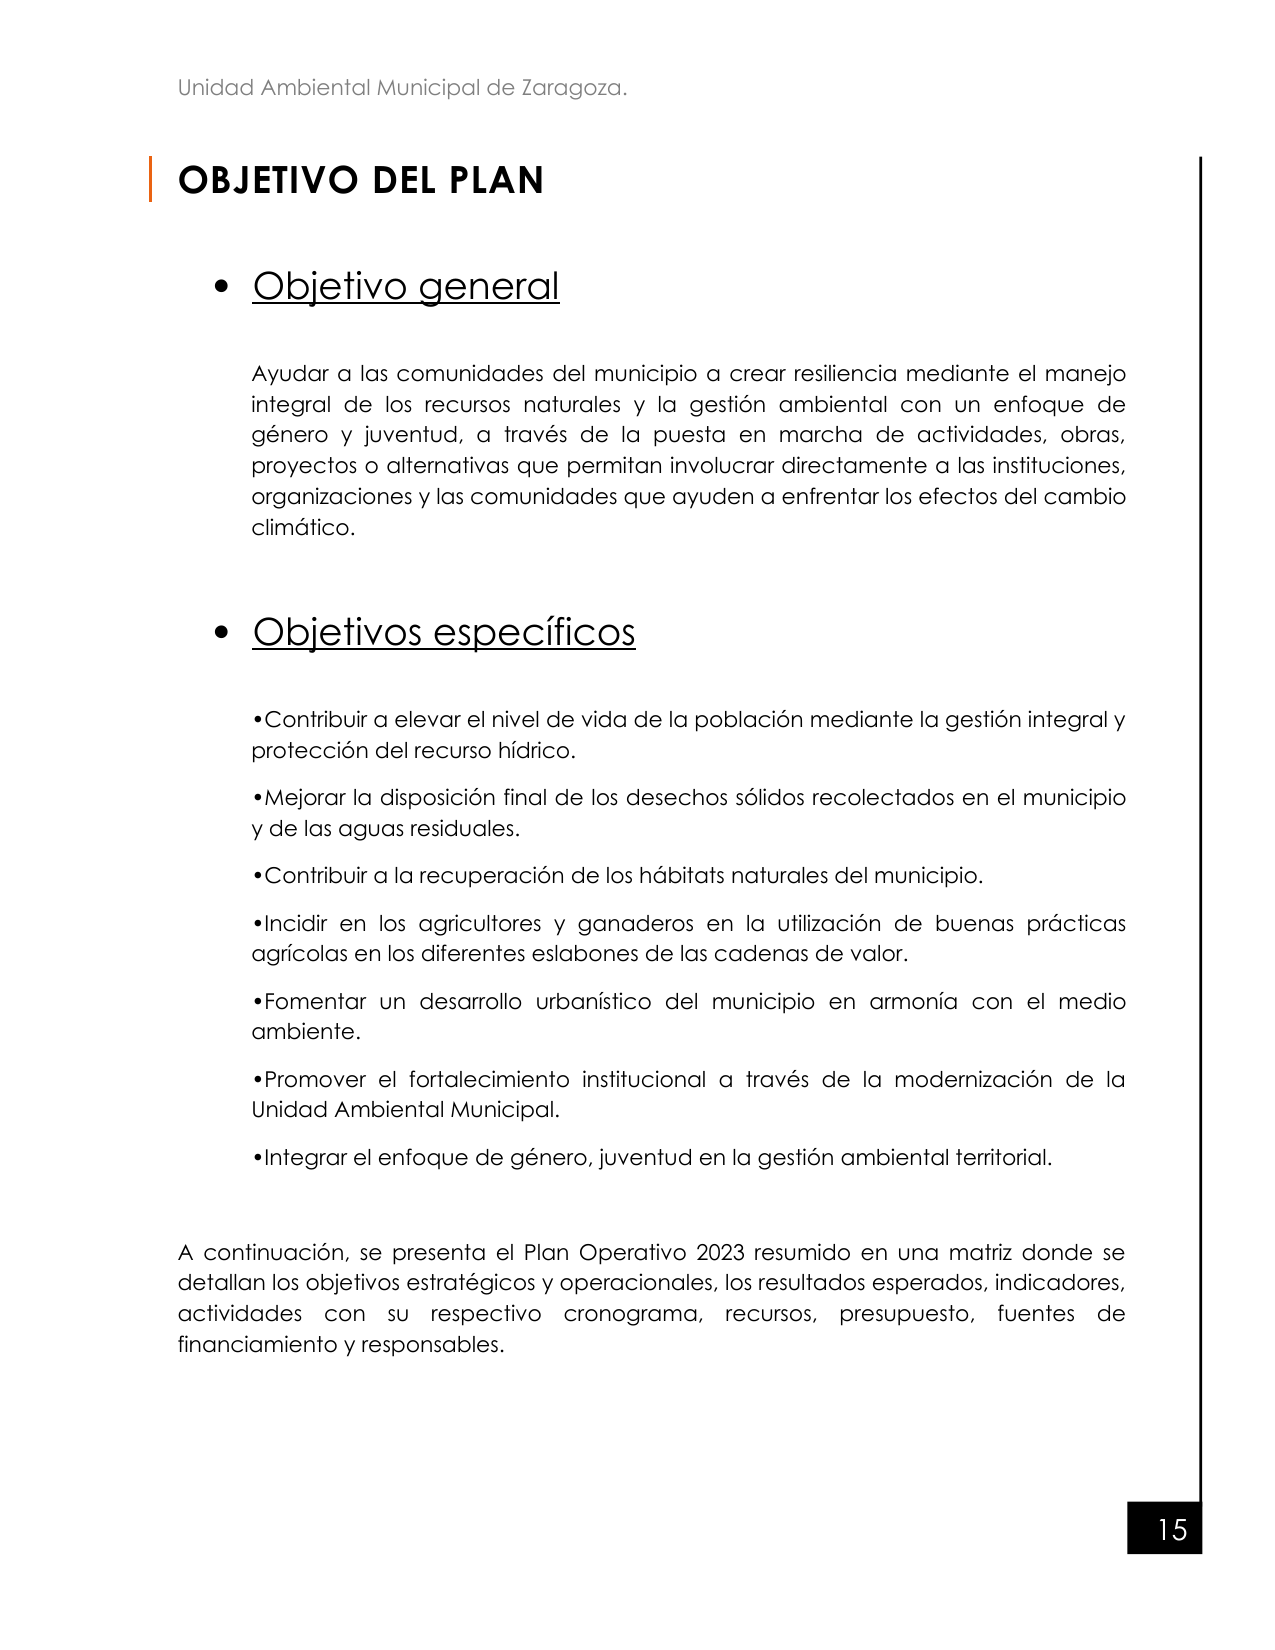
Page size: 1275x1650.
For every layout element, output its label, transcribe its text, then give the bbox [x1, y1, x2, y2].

subtitle Objetivo general [215, 262, 1127, 308]
text •Contribuir a la recuperación de los hábitats naturales del municipio. [251, 862, 1127, 888]
text •Incidir en los agricultores y ganaderos en la utilización de buenas prácticas agrícolas en los diferentes eslabones de las cadenas de valor. [251, 909, 1127, 966]
text •Integrar el enfoque de género, juventud en la gestión ambiental territorial. [251, 1143, 1127, 1170]
text Ayudar a las comunidades del municipio a crear resiliencia mediante el manejo integral de los recursos naturales y la gestión ambiental con un enfoque de género y juventud, a través de la puesta en marcha de actividades, obras, proyectos o alternativas que permitan involucrar directamente a las instituciones, organizaciones y las comunidades que ayuden a enfrentar los efectos del cambio climático. [251, 359, 1127, 540]
text •Promover el fortalecimiento institucional a través de la modernización de la Unidad Ambiental Municipal. [251, 1065, 1127, 1123]
text •Fomentar un desarrollo urbanístico del municipio en armonía con el medio ambiente. [251, 987, 1127, 1044]
text A continuación, se presenta el Plan Operativo 2023 resumido en una matriz donde se detallan los objetivos estratégicos y operacionales, los resultados esperados, indicadores, actividades con su respectivo cronograma, recursos, presupuesto, fuentes de financiamiento y responsables. [177, 1238, 1127, 1357]
subtitle Objetivos específicos [215, 608, 1127, 654]
subtitle objetivo del plan [152, 156, 1127, 202]
text •Mejorar la disposición final de los desechos sólidos recolectados en el municipio y de las aguas residuales. [251, 783, 1127, 841]
text •Contribuir a elevar el nivel de vida de la población mediante la gestión integral y protección del recurso hídrico. [251, 705, 1127, 763]
